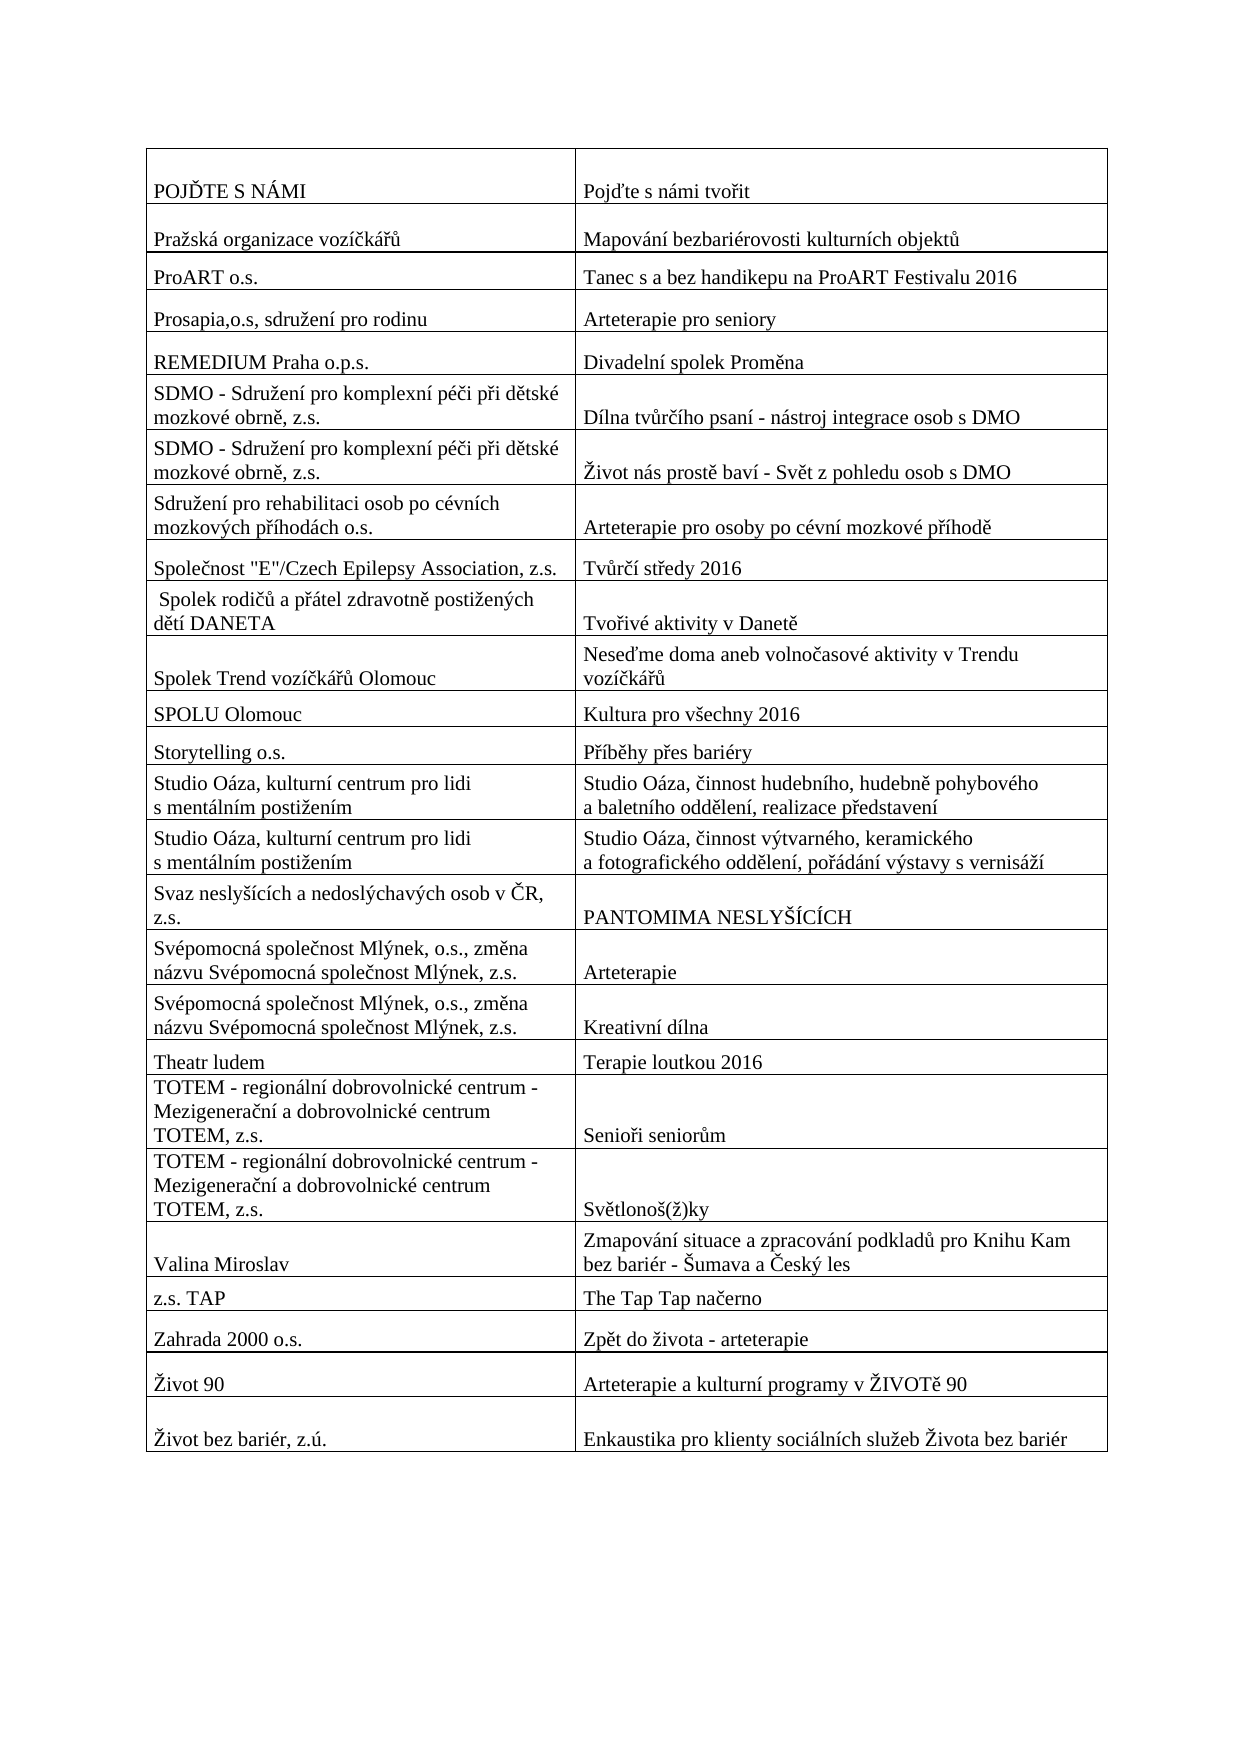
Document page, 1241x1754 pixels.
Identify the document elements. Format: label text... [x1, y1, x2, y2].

table_cell Theatr ludem [147, 1040, 575, 1074]
table_cell Dílna tvůrčího psaní - nástroj integrace osob s DMO [576, 375, 1107, 429]
table_cell z.s. TAP [147, 1277, 575, 1309]
table_cell TOTEM - regionální dobrovolnické centrum -Mezigenerační a dobrovolnické centrum TOTEM, z.s. [147, 1149, 575, 1221]
table_cell Život nás prostě baví - Svět z pohledu osob s DMO [576, 430, 1107, 484]
table_cell Tvůrčí středy 2016 [576, 540, 1107, 580]
table_cell Divadelní spolek Proměna [576, 332, 1107, 374]
table_cell Studio Oáza, kulturní centrum pro lidi s mentálním postižením [147, 765, 575, 819]
table_cell SDMO - Sdružení pro komplexní péči při dětské mozkové obrně, z.s. [147, 375, 575, 429]
table_cell SPOLU Olomouc [147, 691, 575, 726]
table_cell The Tap Tap načerno [576, 1277, 1107, 1309]
table_cell Společnost "E"/Czech Epilepsy Association, z.s. [147, 540, 575, 580]
table_cell Tanec s a bez handikepu na ProART Festivalu 2016 [576, 253, 1107, 289]
table_cell Život 90 [147, 1353, 575, 1396]
table_cell POJĎTE S NÁMI [147, 149, 575, 203]
table_cell Mapování bezbariérovosti kulturních objektů [576, 204, 1107, 251]
table_cell Pojďte s námi tvořit [576, 149, 1107, 203]
table_cell Kultura pro všechny 2016 [576, 691, 1107, 726]
table_cell Světlonoš(ž)ky [576, 1149, 1107, 1221]
table_cell Storytelling o.s. [147, 727, 575, 764]
table_cell SDMO - Sdružení pro komplexní péči při dětské mozkové obrně, z.s. [147, 430, 575, 484]
table_cell Studio Oáza, činnost hudebního, hudebně pohybového a baletního oddělení, realizace představení [576, 765, 1107, 819]
table_cell ProART o.s. [147, 253, 575, 289]
table_cell Spolek Trend vozíčkářů Olomouc [147, 636, 575, 690]
table_cell Arteterapie pro seniory [576, 290, 1107, 331]
table_cell REMEDIUM Praha o.p.s. [147, 332, 575, 374]
table_cell Enkaustika pro klienty sociálních služeb Života bez bariér [576, 1397, 1107, 1451]
table_cell Terapie loutkou 2016 [576, 1040, 1107, 1074]
table_cell Zmapování situace a zpracování podkladů pro Knihu Kam bez bariér - Šumava a Český les [576, 1222, 1107, 1276]
table_cell TOTEM - regionální dobrovolnické centrum -Mezigenerační a dobrovolnické centrum TOTEM, z.s. [147, 1075, 575, 1147]
table_cell Sdružení pro rehabilitaci osob po cévních mozkových příhodách o.s. [147, 485, 575, 539]
table_cell Arteterapie [576, 930, 1107, 984]
table_cell Příběhy přes bariéry [576, 727, 1107, 764]
table_cell Prosapia,o.s, sdružení pro rodinu [147, 290, 575, 331]
table_cell Valina Miroslav [147, 1222, 575, 1276]
table_cell Kreativní dílna [576, 985, 1107, 1039]
table_cell Studio Oáza, činnost výtvarného, keramického a fotografického oddělení, pořádání výstavy s vernisáží [576, 820, 1107, 874]
table_cell Svépomocná společnost Mlýnek, o.s., změna názvu Svépomocná společnost Mlýnek, z.s. [147, 985, 575, 1039]
table_cell Pražská organizace vozíčkářů [147, 204, 575, 251]
table_cell Neseďme doma aneb volnočasové aktivity v Trendu vozíčkářů [576, 636, 1107, 690]
table_cell Zpět do života - arteterapie [576, 1311, 1107, 1351]
table_cell Arteterapie pro osoby po cévní mozkové příhodě [576, 485, 1107, 539]
table_cell PANTOMIMA NESLYŠÍCÍCH [576, 875, 1107, 929]
table_cell Senioři seniorům [576, 1075, 1107, 1147]
table_cell Arteterapie a kulturní programy v ŽIVOTě 90 [576, 1353, 1107, 1396]
table_cell Zahrada 2000 o.s. [147, 1311, 575, 1351]
table_cell Svaz neslyšících a nedoslýchavých osob v ČR, z.s. [147, 875, 575, 929]
table_cell Spolek rodičů a přátel zdravotně postižených dětí DANETA [147, 581, 575, 635]
table_cell Život bez bariér, z.ú. [147, 1397, 575, 1451]
table_cell Studio Oáza, kulturní centrum pro lidi s mentálním postižením [147, 820, 575, 874]
table_cell Svépomocná společnost Mlýnek, o.s., změna názvu Svépomocná společnost Mlýnek, z.s. [147, 930, 575, 984]
table_cell Tvořivé aktivity v Danetě [576, 581, 1107, 635]
